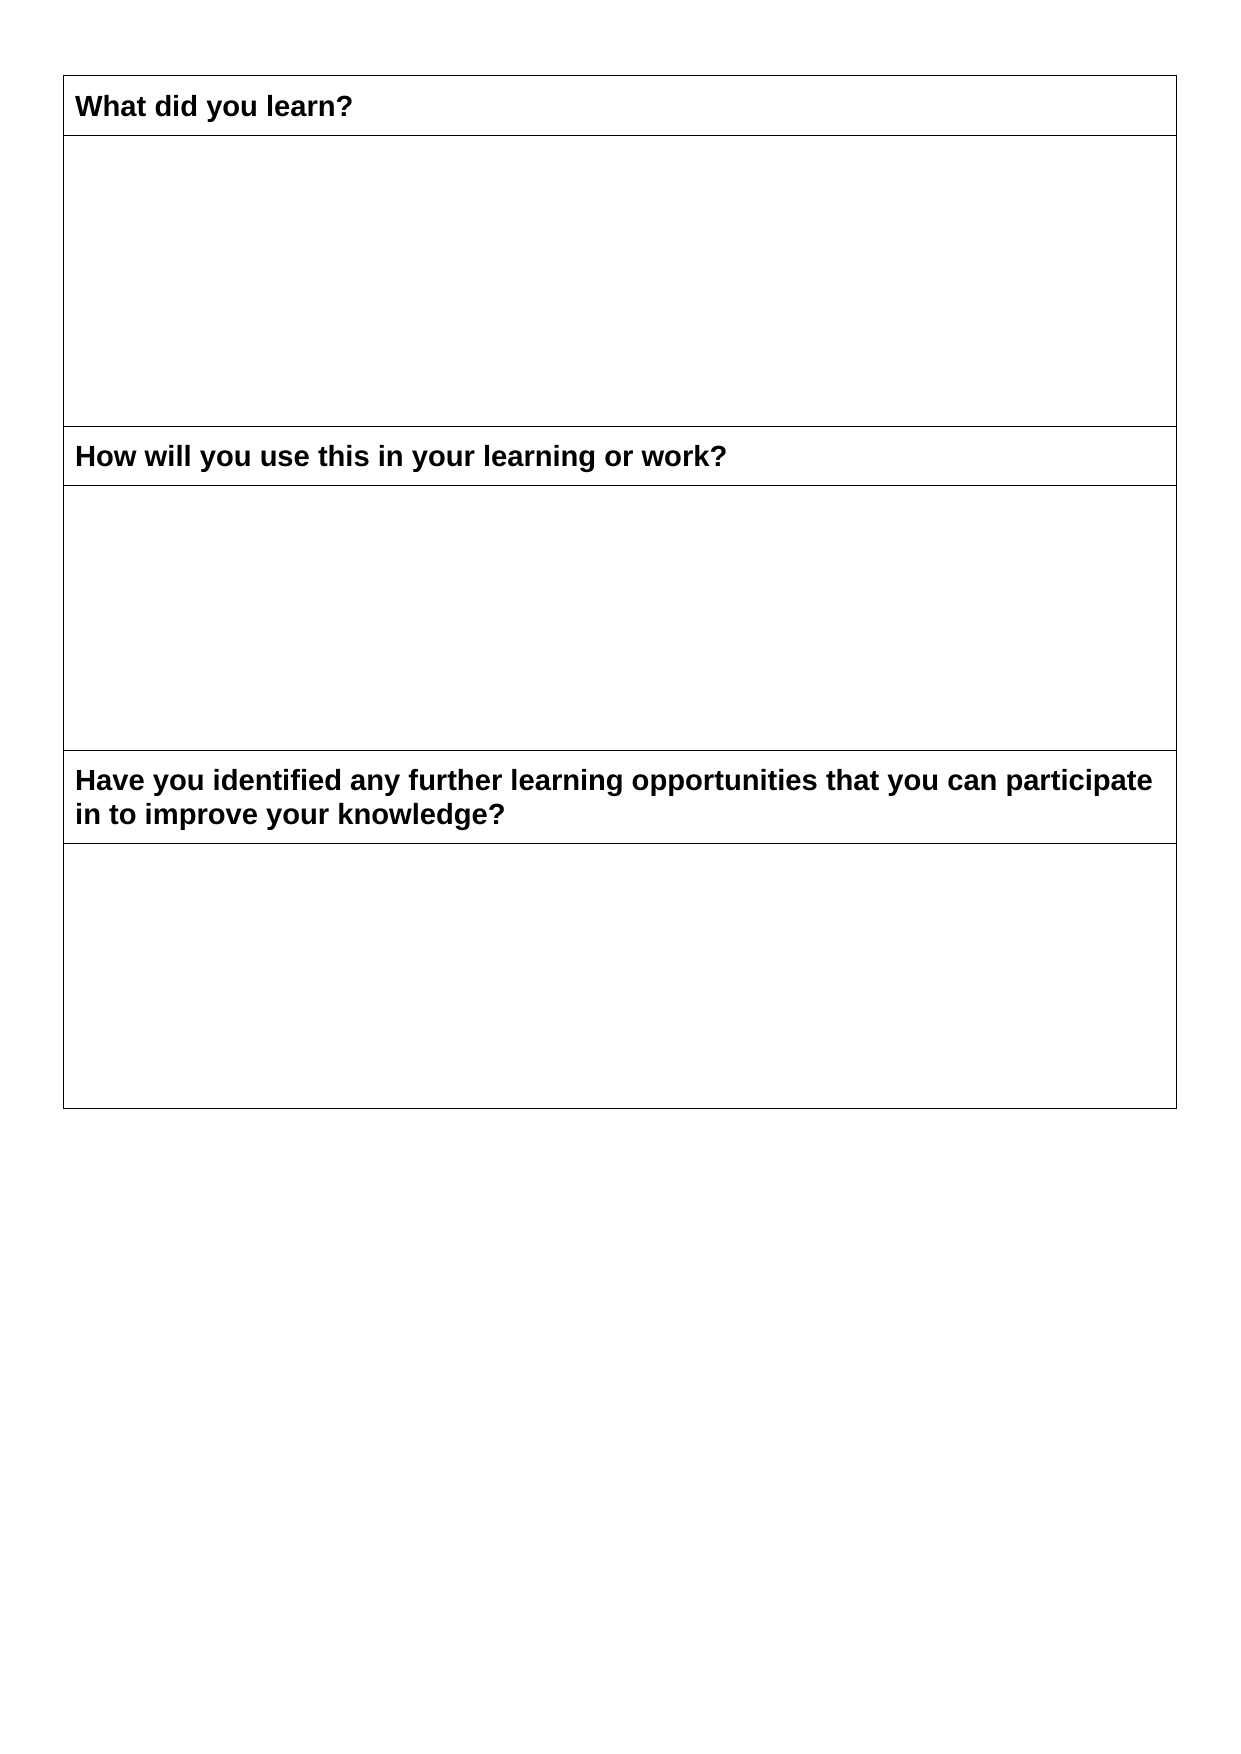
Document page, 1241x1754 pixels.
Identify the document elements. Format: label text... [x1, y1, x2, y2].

table_cell Have you identified any further learning opportunities that you can participate in to improve your knowledge? [64, 751, 1176, 843]
table_cell What did you learn? [64, 76, 1176, 134]
table_cell [64, 486, 1176, 750]
table_cell How will you use this in your learning or work? [64, 427, 1176, 485]
table_cell [64, 844, 1176, 1107]
table_cell [64, 136, 1176, 426]
